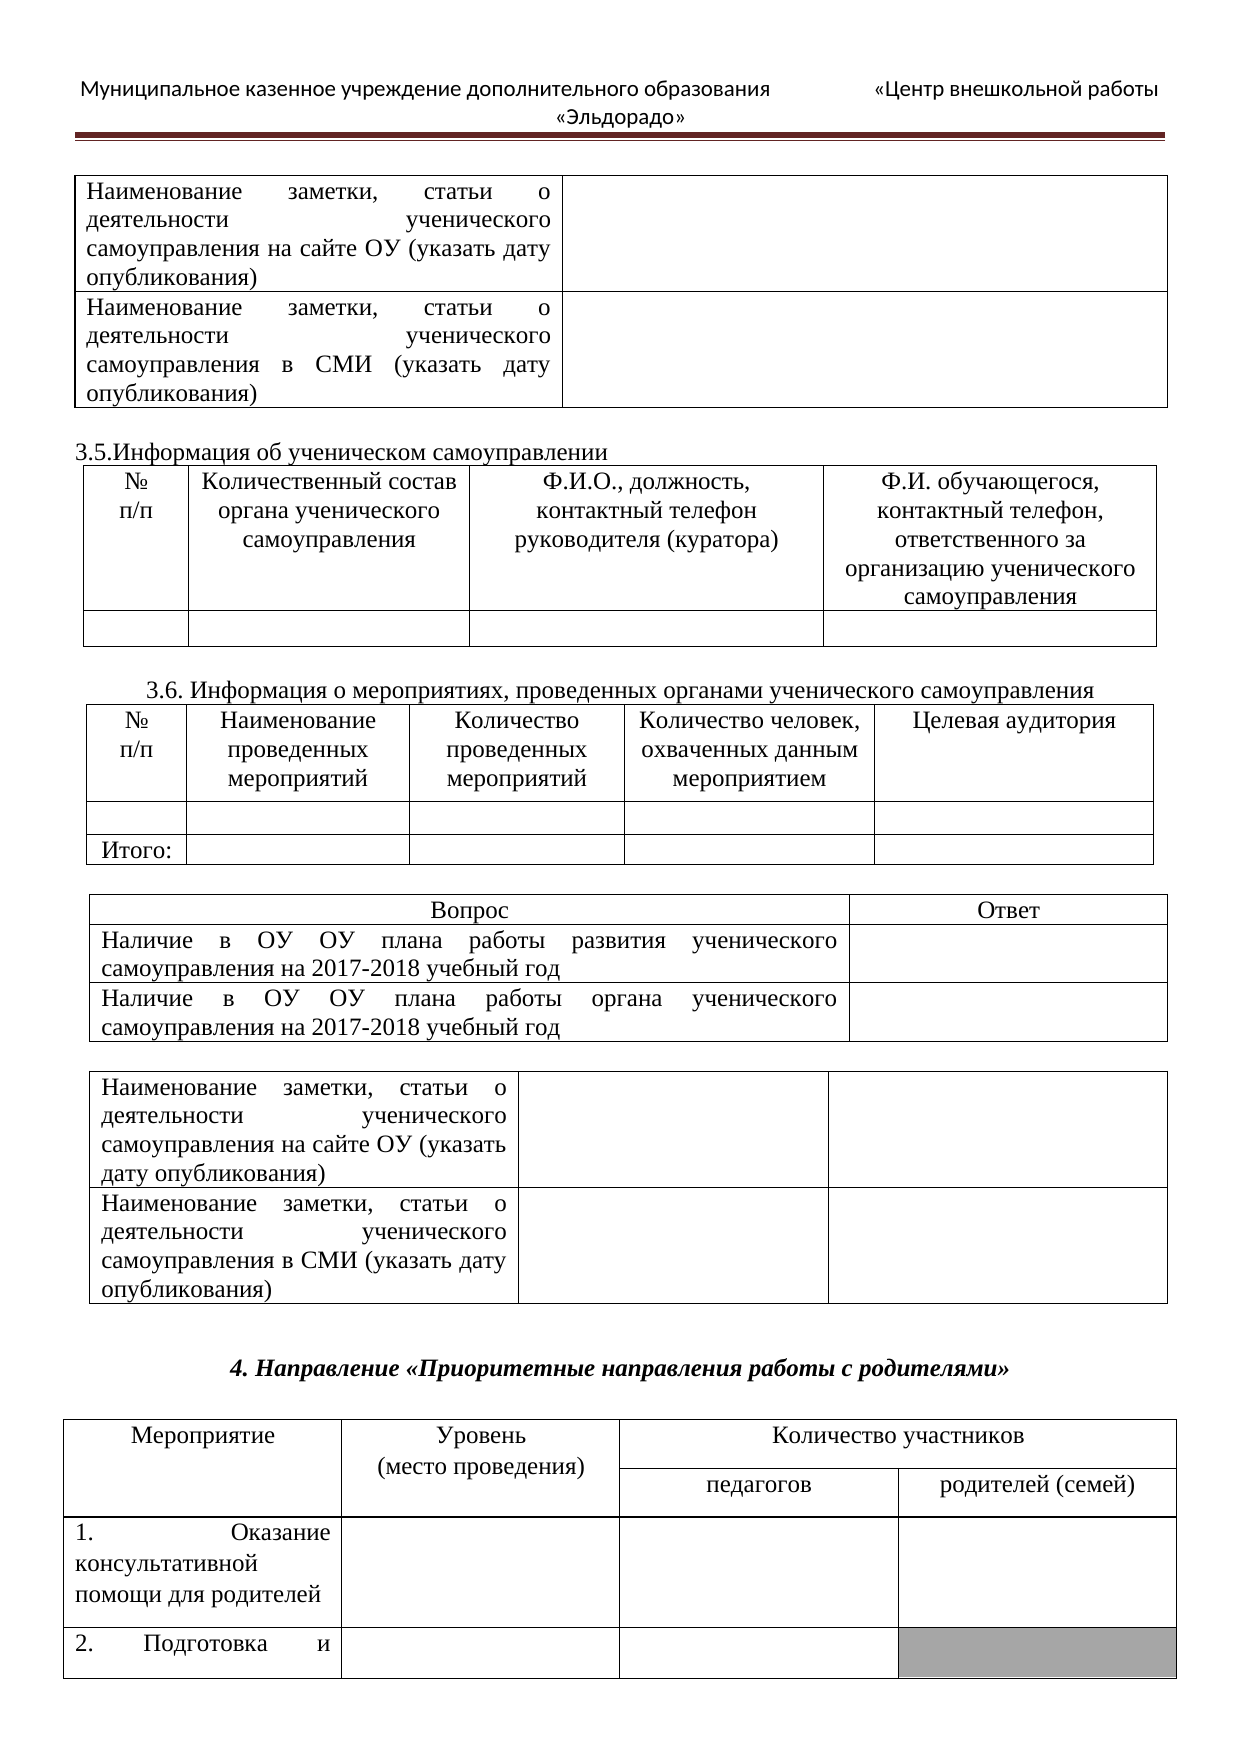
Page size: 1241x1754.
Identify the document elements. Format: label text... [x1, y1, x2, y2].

table_header Количественный состав органа ученического самоуправления [189, 466, 469, 610]
table_header № п/п [84, 466, 188, 610]
table_header [829, 1072, 1167, 1187]
table_cell [850, 925, 1167, 982]
table_cell [410, 835, 624, 864]
table_cell [187, 802, 409, 834]
table_cell [470, 611, 823, 646]
table_cell Наименование заметки, статьи о деятельности ученического самоуправления в СМИ (указать дату опубликования) [90, 1188, 518, 1303]
table_cell Наличие в ОУ ОУ плана работы органа ученического самоуправления на 2017-2018 учебный год [90, 983, 849, 1041]
table_header Количество человек, охваченных данным мероприятием [625, 705, 874, 801]
table_header Ответ [850, 895, 1167, 924]
table_cell педагогов [620, 1469, 898, 1516]
table_cell [625, 802, 874, 834]
text 3.6. Информация о мероприятиях, проведенных органами ученического самоуправления [75, 676, 1165, 704]
table_cell [187, 835, 409, 864]
table_cell [899, 1628, 1176, 1677]
table_cell [824, 611, 1156, 646]
table_header Ф.И.О., должность, контактный телефон руководителя (куратора) [470, 466, 823, 610]
table_cell [625, 835, 874, 864]
table_header № п/п [87, 705, 186, 801]
table_cell [342, 1628, 619, 1677]
table_cell [620, 1628, 898, 1677]
table_cell [87, 802, 186, 834]
table_cell [519, 1188, 828, 1303]
table_cell Итого: [87, 835, 186, 864]
table_header Уровень (место проведения) [342, 1420, 619, 1516]
table_cell [342, 1518, 619, 1627]
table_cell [64, 1628, 341, 1677]
table_cell [410, 802, 624, 834]
table_header [519, 1072, 828, 1187]
table_cell 1. Оказание консультативной помощи для родителей [64, 1518, 341, 1627]
table_header Наименование заметки, статьи о деятельности ученического самоуправления на сайте ОУ (указать дату опубликования) [76, 176, 562, 291]
table_cell Наименование заметки, статьи о деятельности ученического самоуправления в СМИ (указать дату опубликования) [76, 292, 562, 407]
table_header [563, 176, 1167, 291]
text 4. Направление «Приоритетные направления работы с родителями» [75, 1353, 1165, 1382]
table_cell [875, 802, 1153, 834]
text 3.5.Информация об ученическом самоуправлении [75, 437, 1165, 465]
table_cell [84, 611, 188, 646]
table_cell [875, 835, 1153, 864]
table_header Вопрос [90, 895, 849, 924]
table_header Количество проведенных мероприятий [410, 705, 624, 801]
table_header Наименование проведенных мероприятий [187, 705, 409, 801]
table_cell Наличие в ОУ ОУ плана работы развития ученического самоуправления на 2017-2018 учебный год [90, 925, 849, 982]
table_cell [850, 983, 1167, 1041]
table_cell [189, 611, 469, 646]
table_cell [563, 292, 1167, 407]
table_cell [899, 1518, 1176, 1627]
table_header Целевая аудитория [875, 705, 1153, 801]
table_cell [620, 1518, 898, 1627]
table_header Наименование заметки, статьи о деятельности ученического самоуправления на сайте ОУ (указать дату опубликования) [90, 1072, 518, 1187]
table_cell родителей (семей) [899, 1469, 1176, 1516]
table_header Количество участников [620, 1420, 1176, 1468]
table_header Мероприятие [64, 1420, 341, 1516]
table_header Ф.И. обучающегося, контактный телефон, ответственного за организацию ученического самоуправления [824, 466, 1156, 610]
table_cell [829, 1188, 1167, 1303]
